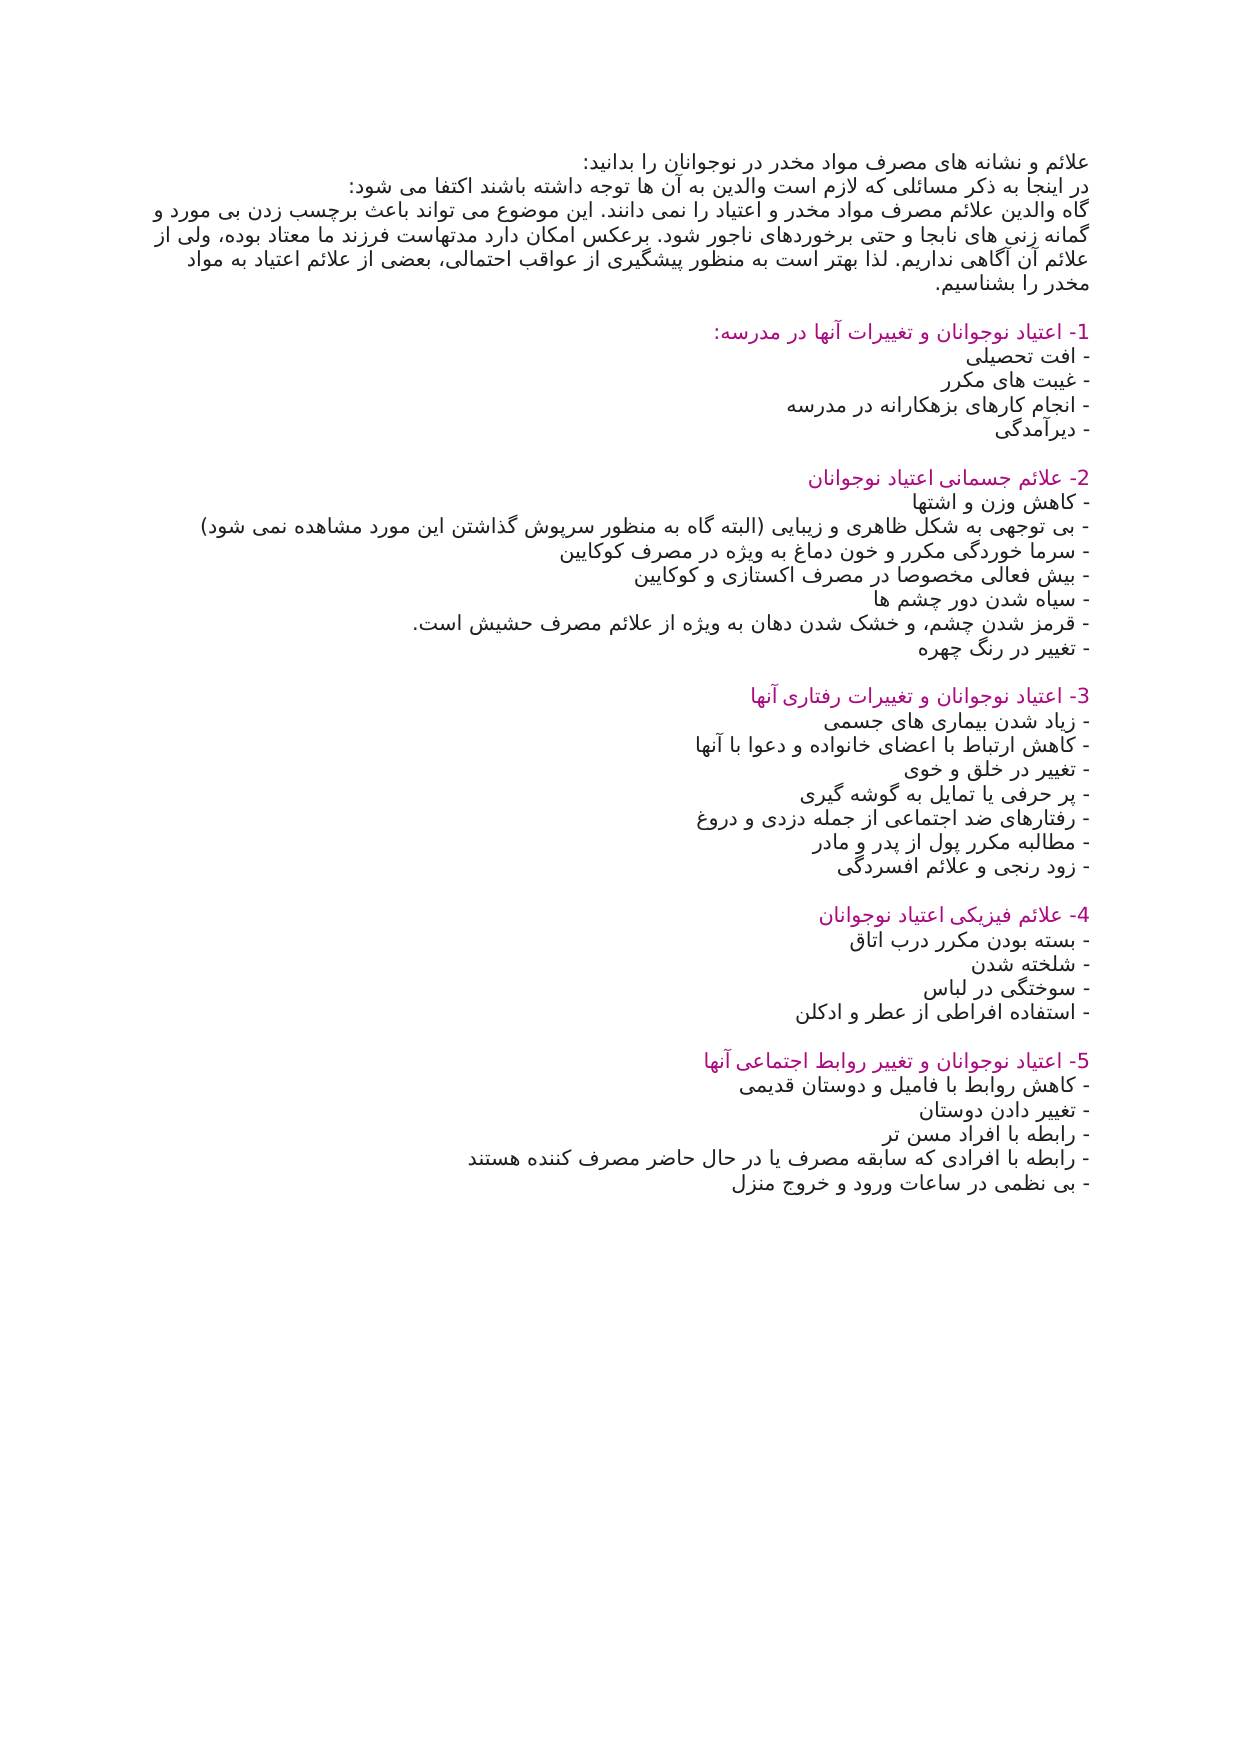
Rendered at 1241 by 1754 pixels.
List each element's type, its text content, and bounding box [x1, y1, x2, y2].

text 2- علائم جسمانی اعتیاد نوجوانان - کاهش وزن و اشتها - بی توجهی به شکل ظاهری و زیبایی (البته گاه به منظور سرپوش گذاشتن این مورد مشاهده نمی شود) - سرما خوردگی مکرر و خون دماغ به ویژه در مصرف کوکایین - بیش فعالی مخصوصا در مصرف اکستازی و کوکایین - سیاه شدن دور چشم ها - قرمز شدن چشم، و خشک شدن دهان به ویژه از علائم مصرف حشیش است. - تغییر در رنگ چهره [150, 466, 1090, 660]
text 4- علائم فیزیکی اعتیاد نوجوانان - بسته بودن مکرر درب اتاق - شلخته شدن - سوختگی در لباس - استفاده افراطی از عطر و ادکلن [150, 903, 1090, 1025]
text 3- اعتیاد نوجوانان و تغییرات رفتاری آنها - زیاد شدن بیماری های جسمی - کاهش ارتباط با اعضای خانواده و دعوا با آنها - تغییر در خلق و خوی - پر حرفی یا تمایل به گوشه گیری - رفتارهای ضد اجتماعی از جمله دزدی و دروغ - مطالبه مکرر پول از پدر و مادر - زود رنجی و علائم افسردگی [150, 684, 1090, 879]
text علائم و نشانه های مصرف مواد مخدر در نوجوانان را بدانید: در اینجا به ذکر مسائلی که لازم است والدین به آن ها توجه داشته باشند اکتفا می شود: گاه والدین علائم مصرف مواد مخدر و اعتیاد را نمی دانند. این موضوع می تواند باعث برچسب زدن بی مورد و گمانه زنی های نابجا و حتی برخوردهای ناجور شود. برعکس امکان دارد مدتهاست فرزند ما معتاد بوده، ولی از علائم آن آگاهی نداریم. لذا بهتر است به منظور پیشگیری از عواقب احتمالی، بعضی از علائم اعتیاد به مواد مخدر را بشناسیم. [150, 150, 1090, 296]
text 5- اعتیاد نوجوانان و تغییر روابط اجتماعی آنها - کاهش روابط با فامیل و دوستان قدیمی - تغییر دادن دوستان - رابطه با افراد مسن تر - رابطه با افرادی که سابقه مصرف یا در حال حاضر مصرف کننده هستند - بی نظمی در ساعات ورود و خروج منزل [150, 1049, 1090, 1195]
text 1- اعتیاد نوجوانان و تغییرات آنها در مدرسه: - افت تحصیلی - غیبت های مکرر - انجام کارهای بزهکارانه در مدرسه - دیرآمدگی [150, 320, 1090, 441]
